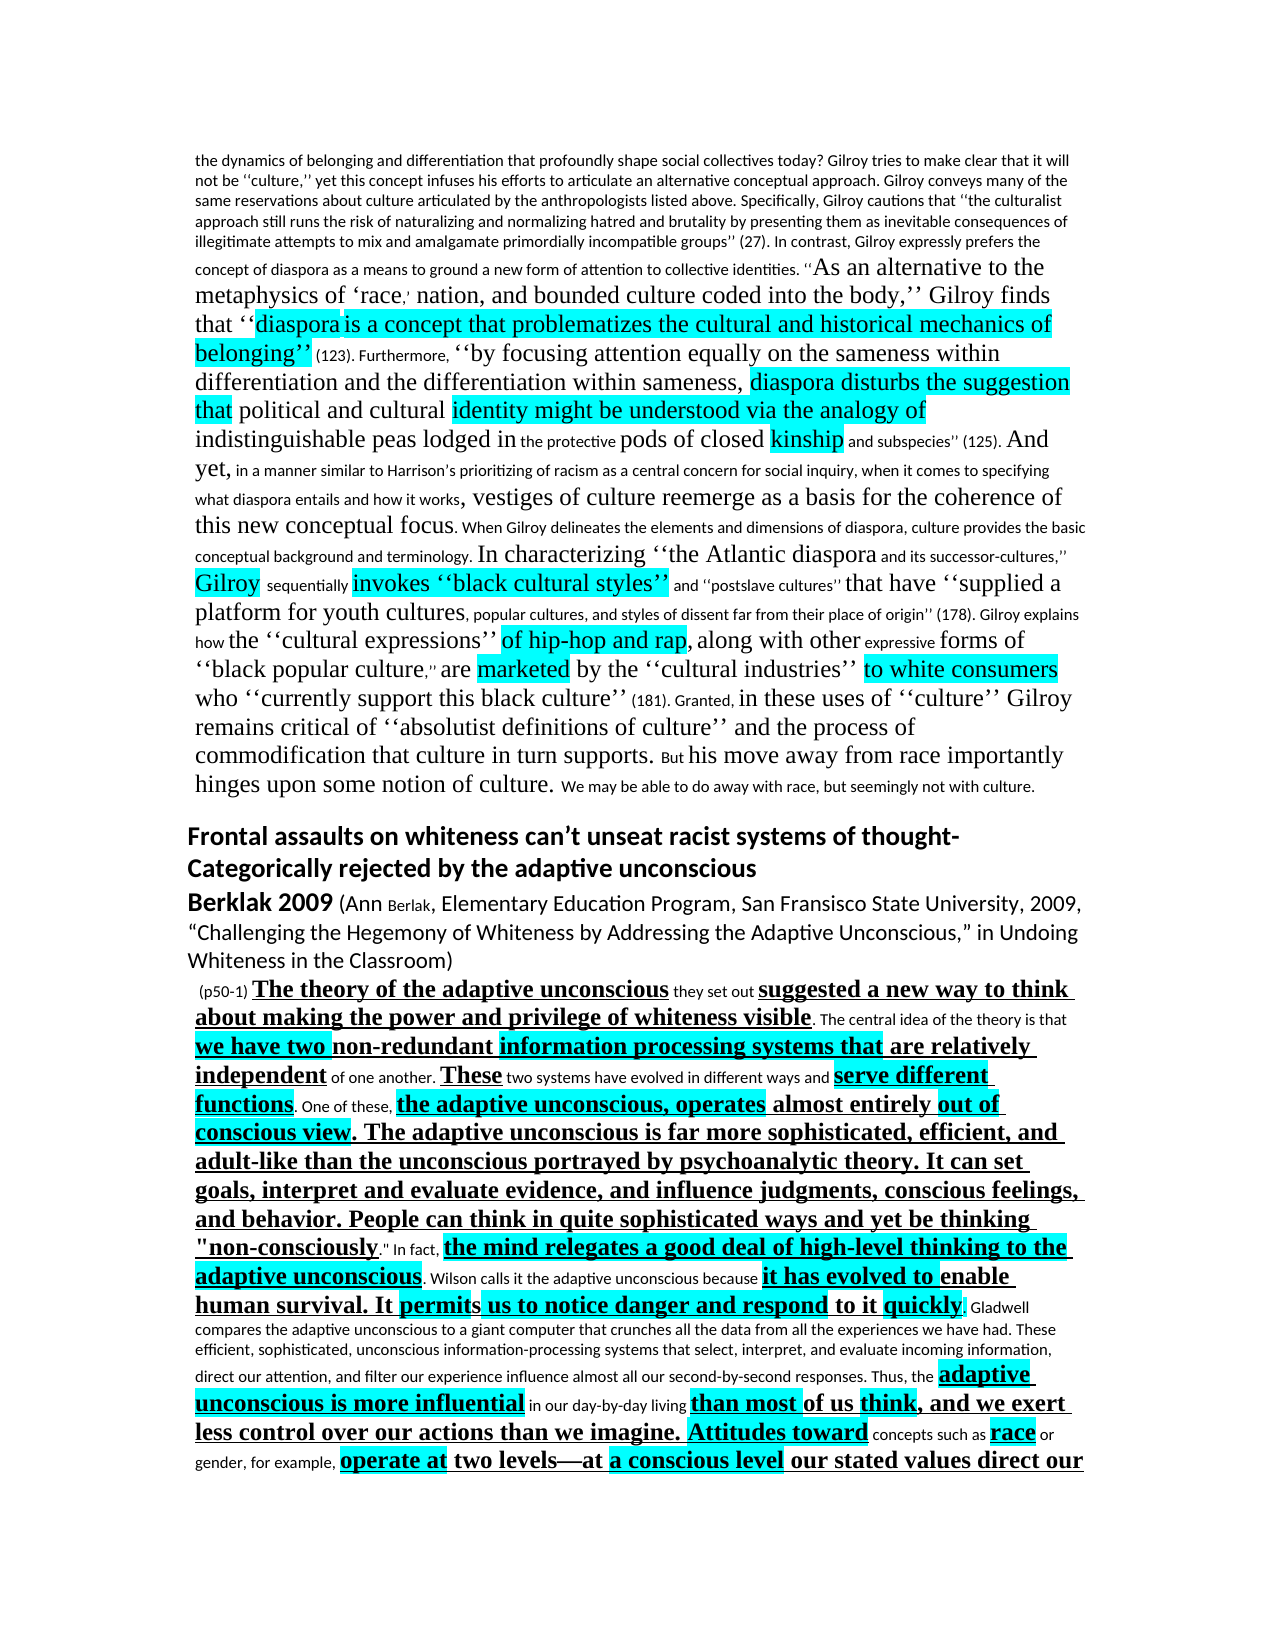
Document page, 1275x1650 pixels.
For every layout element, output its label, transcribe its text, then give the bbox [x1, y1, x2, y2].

text Berklak 2009 (Ann Berlak, Elementary Education Program, San Fransisco State University, 2009, “Challenging the Hegemony of Whiteness by Addressing the Adaptive Unconscious,” in Undoing Whiteness in the Classroom) [187, 885, 1087, 974]
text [195, 974, 1087, 1474]
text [195, 150, 1087, 798]
subtitle Frontal assaults on whiteness can’t unseat racist systems of thought- Categorically rejected by the adaptive unconscious [187, 819, 1087, 885]
